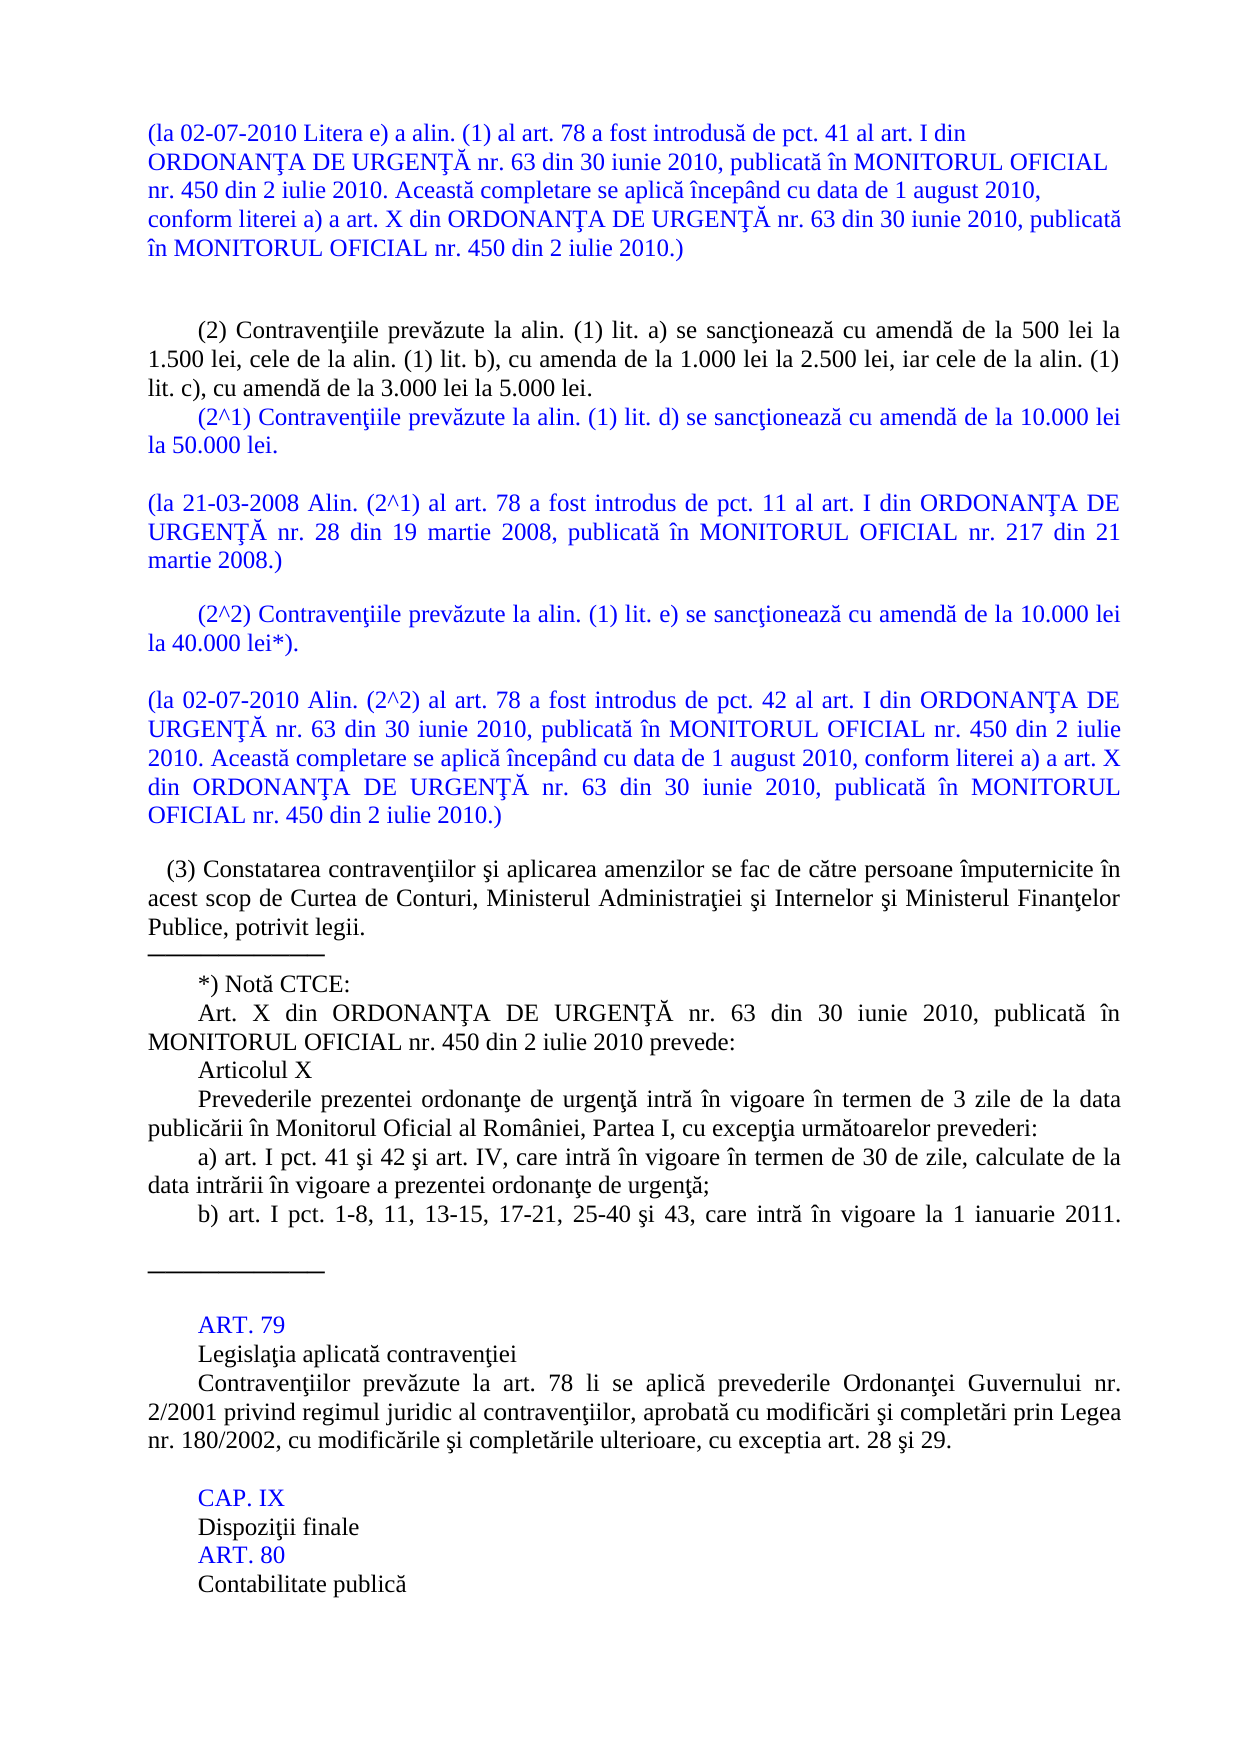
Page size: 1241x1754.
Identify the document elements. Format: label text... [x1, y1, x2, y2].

text ────────── [148, 1257, 1122, 1286]
text a) art. I pct. 41 şi 42 şi art. IV, care intră în vigoare în termen de 30 de zile, calculate de la data intrării în vigoare a prezentei ordonanţe de urgenţă; [148, 1142, 1122, 1199]
text Articolul X [148, 1056, 1122, 1084]
text (2) Contravenţiile prevăzute la alin. (1) lit. a) se sancţionează cu amendă de la 500 lei la 1.500 lei, cele de la alin. (1) lit. b), cu amenda de la 1.000 lei la 2.500 lei, iar cele de la alin. (1) lit. c), cu amendă de la 3.000 lei la 5.000 lei. [148, 316, 1122, 402]
text Art. X din ORDONANŢA DE URGENŢĂ nr. 63 din 30 iunie 2010, publicată în MONITORUL OFICIAL nr. 450 din 2 iulie 2010 prevede: [148, 998, 1122, 1056]
text (2^2) Contravenţiile prevăzute la alin. (1) lit. e) se sancţionează cu amendă de la 10.000 lei la 40.000 lei*). [148, 599, 1122, 657]
text b) art. I pct. 1-8, 11, 13-15, 17-21, 25-40 şi 43, care intră în vigoare la 1 ianuarie 2011. [148, 1199, 1122, 1257]
text CAP. IX [148, 1483, 1122, 1512]
text (la 21-03-2008 Alin. (2^1) al art. 78 a fost introdus de pct. 11 al art. I din ORDONANŢA DE URGENŢĂ nr. 28 din 19 martie 2008, publicată în MONITORUL OFICIAL nr. 217 din 21 martie 2008.) [148, 488, 1122, 574]
text ────────── [148, 941, 1122, 969]
text Contravenţiilor prevăzute la art. 78 li se aplică prevederile Ordonanţei Guvernului nr. 2/2001 privind regimul juridic al contravenţiilor, aprobată cu modificări şi completări prin Legea nr. 180/2002, cu modificările şi completările ulterioare, cu exceptia art. 28 şi 29. [148, 1368, 1122, 1454]
text Contabilitate publică [148, 1569, 1122, 1598]
text (la 02-07-2010 Litera e) a alin. (1) al art. 78 a fost introdusă de pct. 41 al art. I din ORDONANŢA DE URGENŢĂ nr. 63 din 30 iunie 2010, publicată în MONITORUL OFICIAL nr. 450 din 2 iulie 2010. Această completare se aplică începând cu data de 1 august 2010, conform literei a) a art. X din ORDONANŢA DE URGENŢĂ nr. 63 din 30 iunie 2010, publicată în MONITORUL OFICIAL nr. 450 din 2 iulie 2010.) [148, 118, 1122, 291]
text Prevederile prezentei ordonanţe de urgenţă intră în vigoare în termen de 3 zile de la data publicării în Monitorul Oficial al României, Partea I, cu excepţia următoarelor prevederi: [148, 1084, 1122, 1142]
text (3) Constatarea contravenţiilor şi aplicarea amenzilor se fac de către persoane împuternicite în acest scop de Curtea de Conturi, Ministerul Administraţiei şi Internelor şi Ministerul Finanţelor Publice, potrivit legii. [148, 854, 1122, 941]
text Dispoziţii finale [148, 1512, 1122, 1541]
text (2^1) Contravenţiile prevăzute la alin. (1) lit. d) se sancţionează cu amendă de la 10.000 lei la 50.000 lei. [148, 402, 1122, 459]
text (la 02-07-2010 Alin. (2^2) al art. 78 a fost introdus de pct. 42 al art. I din ORDONANŢA DE URGENŢĂ nr. 63 din 30 iunie 2010, publicată în MONITORUL OFICIAL nr. 450 din 2 iulie 2010. Această completare se aplică începând cu data de 1 august 2010, conform literei a) a art. X din ORDONANŢA DE URGENŢĂ nr. 63 din 30 iunie 2010, publicată în MONITORUL OFICIAL nr. 450 din 2 iulie 2010.) [148, 686, 1122, 829]
text *) Notă CTCE: [148, 969, 1122, 998]
text ART. 80 [148, 1541, 1122, 1569]
text ART. 79 [148, 1311, 1122, 1339]
text Legislaţia aplicată contravenţiei [148, 1339, 1122, 1368]
